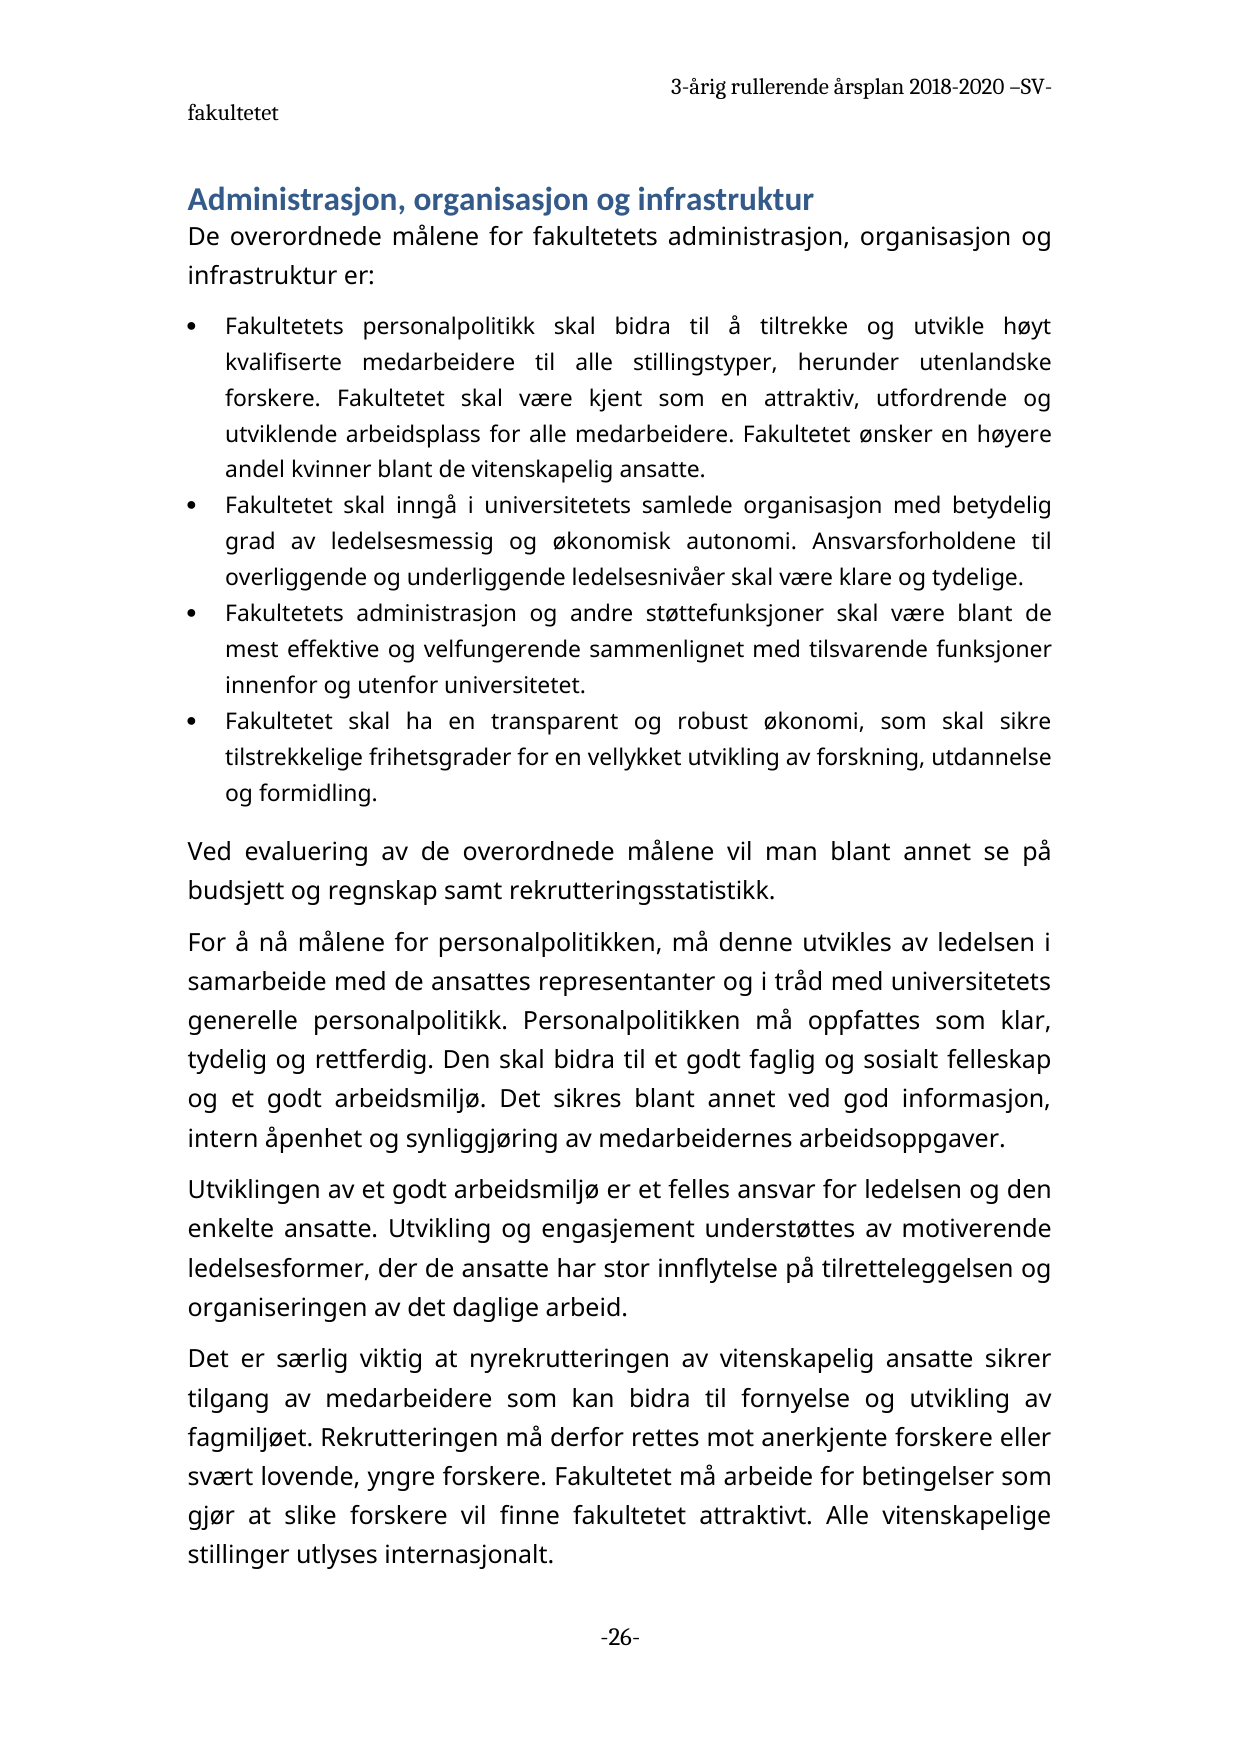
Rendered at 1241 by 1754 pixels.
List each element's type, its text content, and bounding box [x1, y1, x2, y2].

text Ved evaluering av de overordnede målene vil man blant annet se på budsjett og regnskap samt rekrutteringsstatistikk. [187, 834, 1053, 907]
text Utviklingen av et godt arbeidsmiljø er et felles ansvar for ledelsen og den enkelte ansatte. Utvikling og engasjement understøttes av motiverende ledelsesformer, der de ansatte har stor innflytelse på tilretteleggelsen og organiseringen av det daglige arbeid. [187, 1172, 1053, 1323]
list Fakultetet skal ha en transparent og robust økonomi, som skal sikre tilstrekkelige frihetsgrader for en vellykket utvikling av forskning, utdannelse og formidling. [187, 705, 1053, 808]
list Fakultetets administrasjon og andre støttefunksjoner skal være blant de mest effektive og velfungerende sammenlignet med tilsvarende funksjoner innenfor og utenfor universitetet. [187, 597, 1053, 700]
subtitle Administrasjon, organisasjon og infrastruktur [187, 178, 1053, 219]
text Det er særlig viktig at nyrekrutteringen av vitenskapelig ansatte sikrer tilgang av medarbeidere som kan bidra til fornyelse og utvikling av fagmiljøet. Rekrutteringen må derfor rettes mot anerkjente forskere eller svært lovende, yngre forskere. Fakultetet må arbeide for betingelser som gjør at slike forskere vil finne fakultetet attraktivt. Alle vitenskapelige stillinger utlyses internasjonalt. [187, 1341, 1053, 1571]
text De overordnede målene for fakultetets administrasjon, organisasjon og infrastruktur er: [187, 219, 1053, 292]
list Fakultetets personalpolitikk skal bidra til å tiltrekke og utvikle høyt kvalifiserte medarbeidere til alle stillingstyper, herunder utenlandske forskere. Fakultetet skal være kjent som en attraktiv, utfordrende og utviklende arbeidsplass for alle medarbeidere. Fakultetet ønsker en høyere andel kvinner blant de vitenskapelig ansatte. [187, 310, 1053, 485]
list Fakultetet skal inngå i universitetets samlede organisasjon med betydelig grad av ledelsesmessig og økonomisk autonomi. Ansvarsforholdene til overliggende og underliggende ledelsesnivåer skal være klare og tydelige. [187, 489, 1053, 592]
text For å nå målene for personalpolitikken, må denne utvikles av ledelsen i samarbeide med de ansattes representanter og i tråd med universitetets generelle personalpolitikk. Personalpolitikken må oppfattes som klar, tydelig og rettferdig. Den skal bidra til et godt faglig og sosialt felleskap og et godt arbeidsmiljø. Det sikres blant annet ved god informasjon, intern åpenhet og synliggjøring av medarbeidernes arbeidsoppgaver. [187, 924, 1053, 1154]
